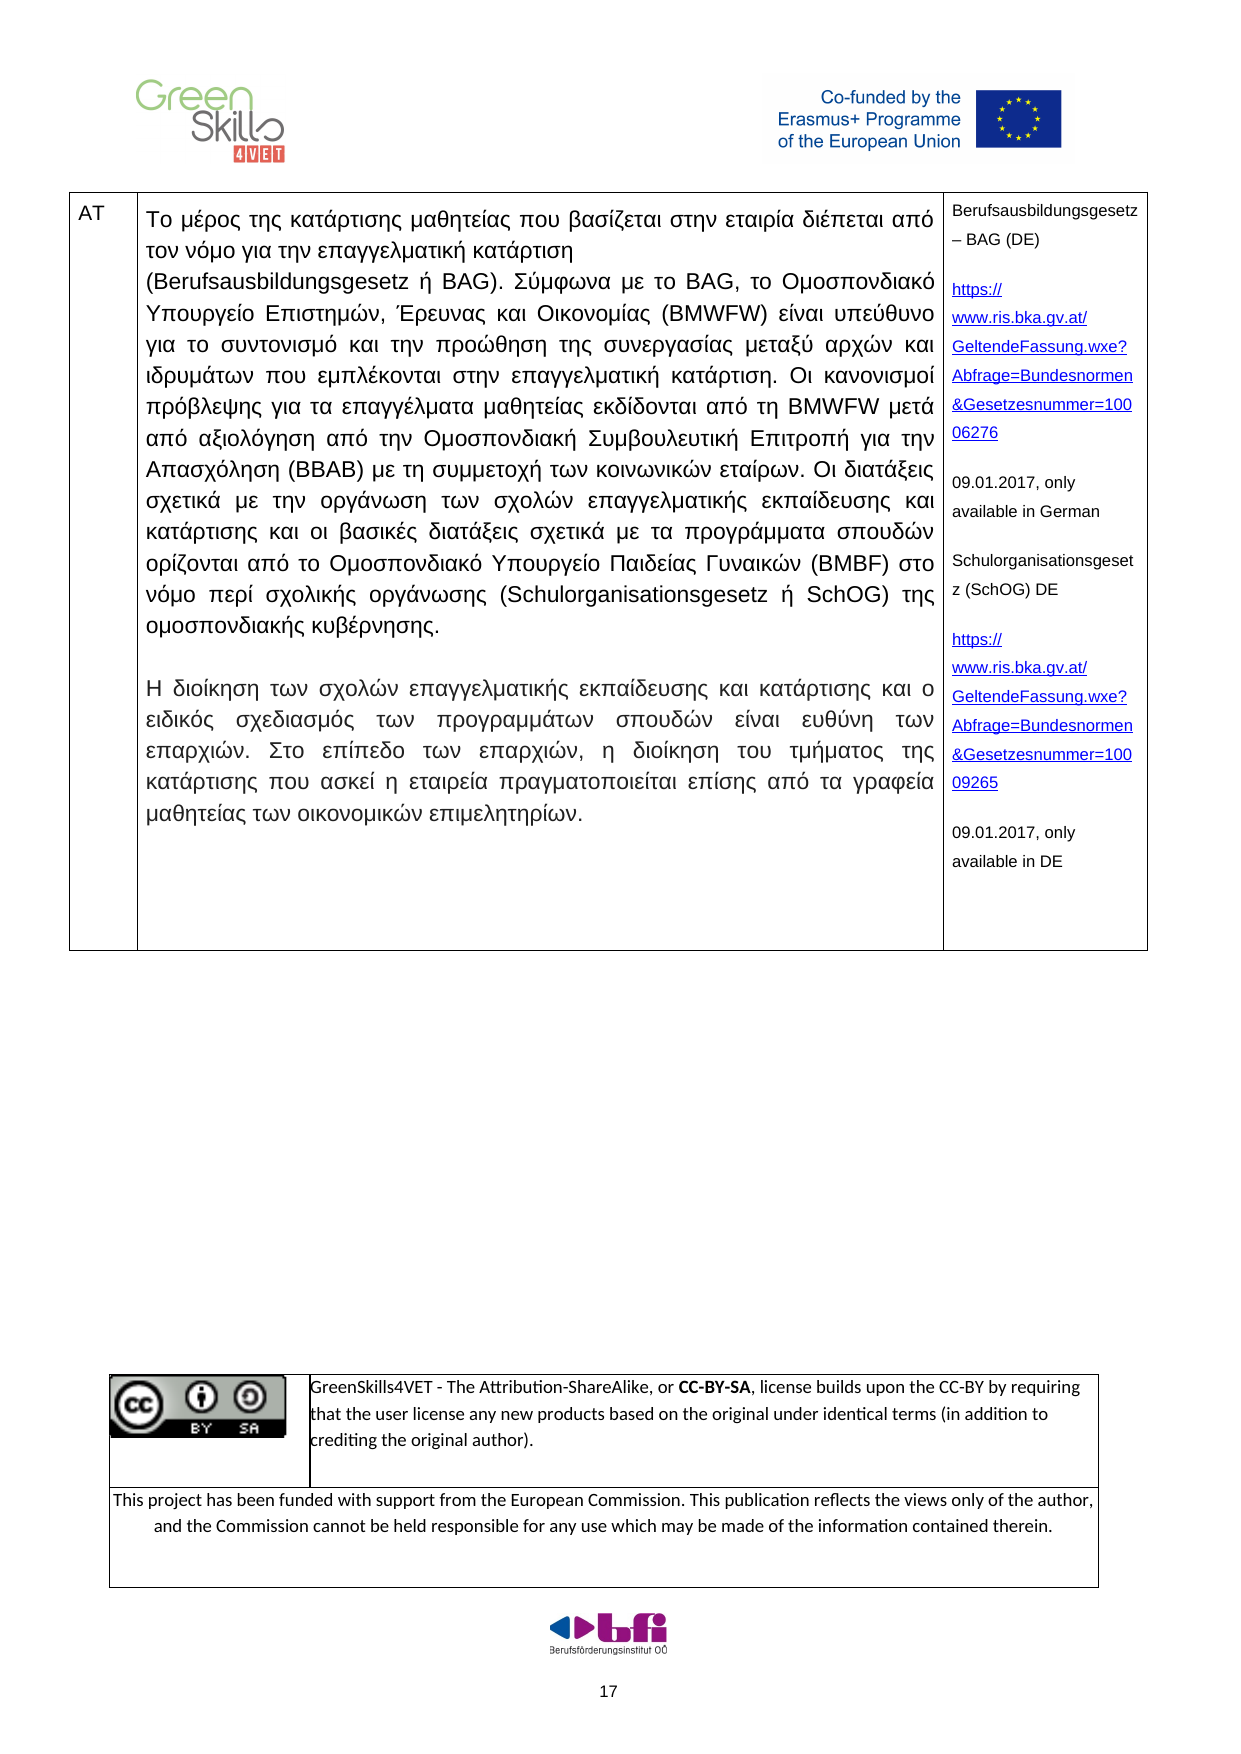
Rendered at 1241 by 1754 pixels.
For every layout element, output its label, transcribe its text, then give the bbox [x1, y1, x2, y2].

picture [109, 1375, 287, 1438]
picture [761, 73, 1076, 164]
picture [550, 1613, 667, 1655]
table_header Berufsausbildungsgesetz – BAG (DE) https://www.ris.bka.gv.at/GeltendeFassung.wxe?Abfrage=Bundesnormen&Gesetzesnummer=10006276 09.01.2017, only available in German Schulorganisationsgesetz (SchOG) DE https://www.ris.bka.gv.at/GeltendeFassung.wxe?Abfrage=Bundesnormen&Gesetzesnummer=10009265 09.01.2017, only available in DE [944, 193, 1147, 950]
picture [135, 74, 286, 164]
table_header AT [70, 193, 137, 950]
table_header Το μέρος της κατάρτισης μαθητείας που βασίζεται στην εταιρία διέπεται από τον νόμο για την επαγγελματική κατάρτιση (Berufsausbildungsgesetz ή BAG). Σύμφωνα με το BAG, το Ομοσπονδιακό Υπουργείο Επιστημών, Έρευνας και Οικονομίας (BMWFW) είναι υπεύθυνο για το συντονισμό και την προώθηση της συνεργασίας μεταξύ αρχών και ιδρυμάτων που εμπλέκονται στην επαγγελματική κατάρτιση. Οι κανονισμοί πρόβλεψης για τα επαγγέλματα μαθητείας εκδίδονται από τη BMWFW μετά από αξιολόγηση από την Ομοσπονδιακή Συμβουλευτική Επιτροπή για την Απασχόληση (BBAB) με τη συμμετοχή των κοινωνικών εταίρων. Οι διατάξεις σχετικά με την οργάνωση των σχολών επαγγελματικής εκπαίδευσης και κατάρτισης και οι βασικές διατάξεις σχετικά με τα προγράμματα σπουδών ορίζονται από το Ομοσπονδιακό Υπουργείο Παιδείας Γυναικών (BMBF) στο νόμο περί σχολικής οργάνωσης (Schulorganisationsgesetz ή SchOG) της ομοσπονδιακής κυβέρνησης. Η διοίκηση των σχολών επαγγελματικής εκπαίδευσης και κατάρτισης και ο ειδικός σχεδιασμός των προγραμμάτων σπουδών είναι ευθύνη των επαρχιών. Στο επίπεδο των επαρχιών, η διοίκηση του τμήματος της κατάρτισης που ασκεί η εταιρεία πραγματοποιείται επίσης από τα γραφεία μαθητείας των οικονομικών επιμελητηρίων. [138, 193, 943, 950]
